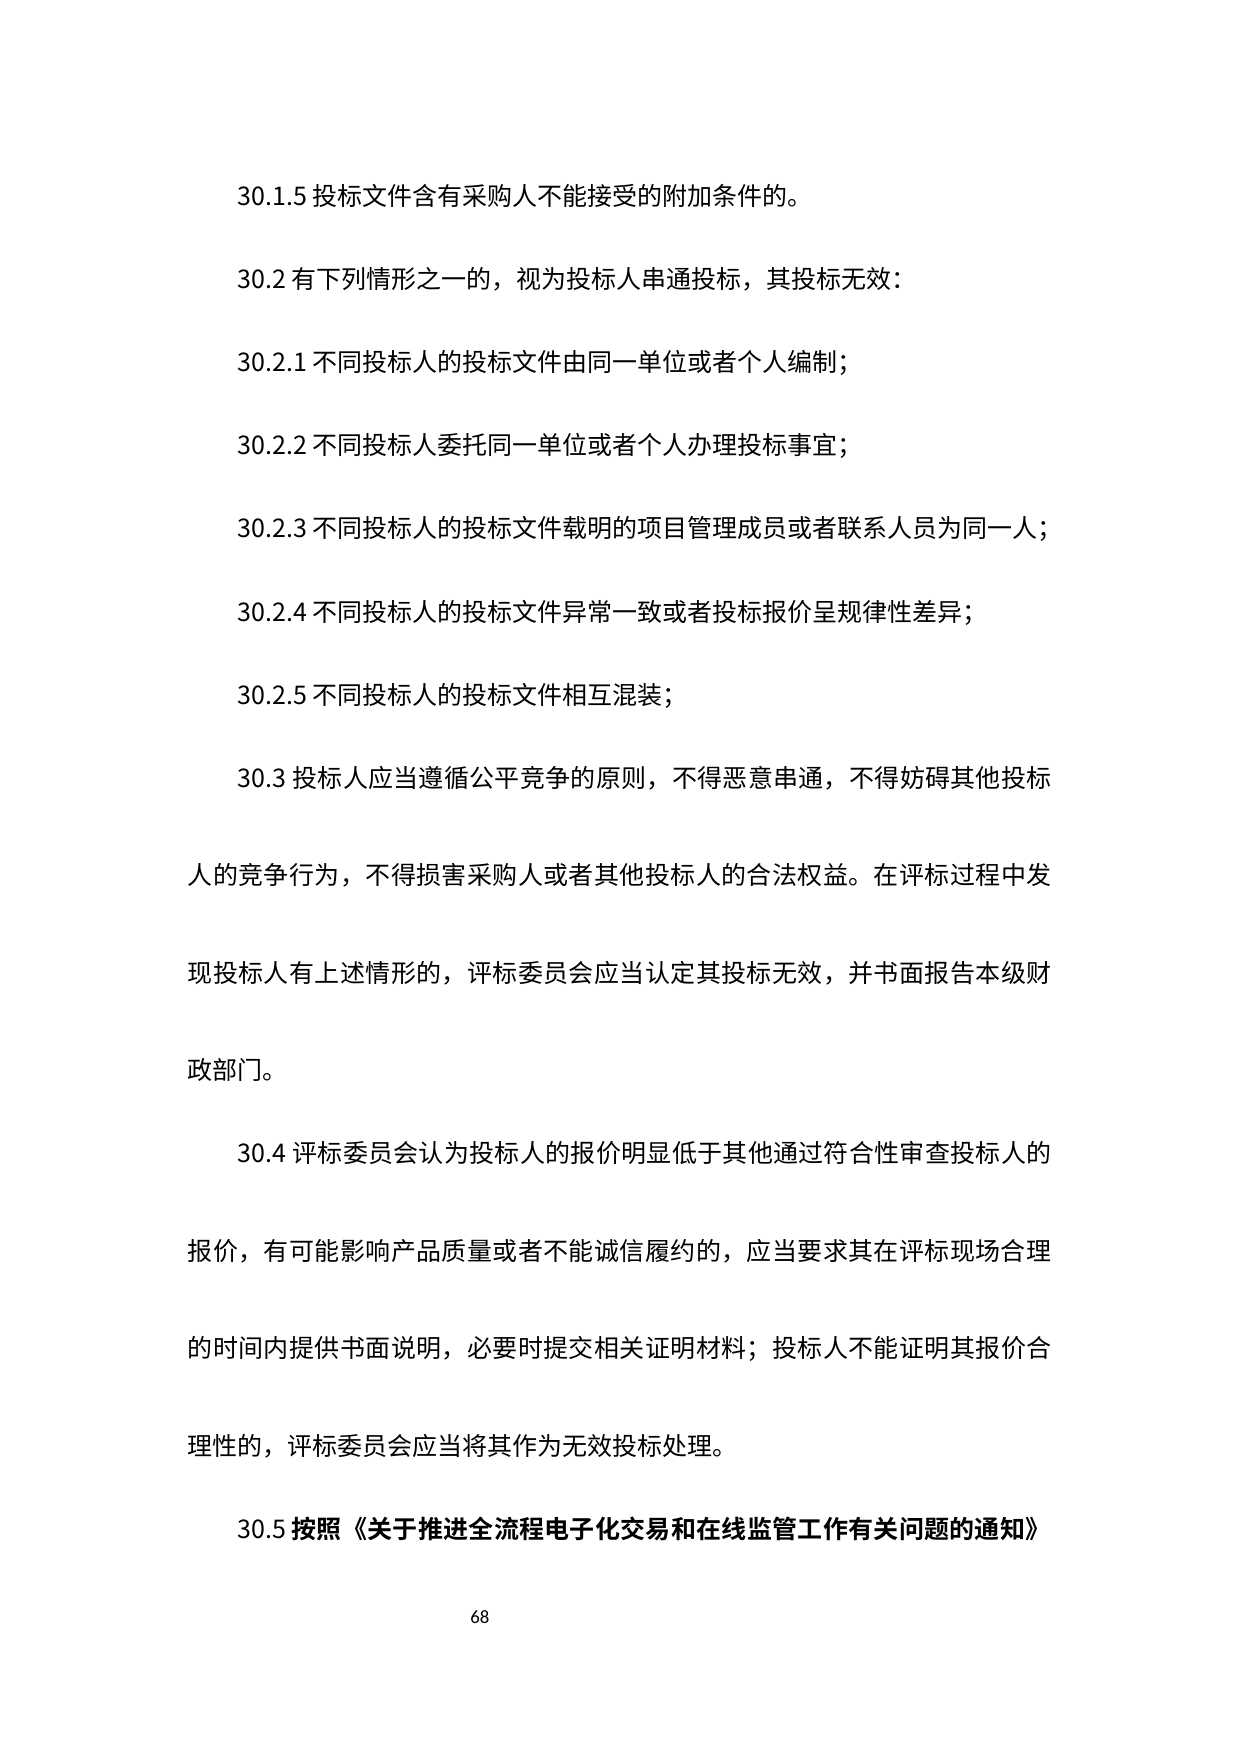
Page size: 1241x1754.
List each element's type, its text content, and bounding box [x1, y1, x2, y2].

text 30.2 有下列情形之一的，视为投标人串通投标，其投标无效： [187, 245, 1053, 310]
text 30.2.3 不同投标人的投标文件载明的项目管理成员或者联系人员为同一人； [187, 494, 1053, 559]
text 30.3 投标人应当遵循公平竞争的原则，不得恶意串通，不得妨碍其他投标人的竞争行为，不得损害采购人或者其他投标人的合法权益。在评标过程中发现投标人有上述情形的，评标委员会应当认定其投标无效，并书面报告本级财政部门。 [187, 744, 1053, 1101]
text 30.2.5 不同投标人的投标文件相互混装； [187, 661, 1053, 726]
text 30.1.5 投标文件含有采购人不能接受的附加条件的。 [187, 162, 1053, 227]
text 30.2.2 不同投标人委托同一单位或者个人办理投标事宜； [187, 411, 1053, 476]
text 30.4 评标委员会认为投标人的报价明显低于其他通过符合性审查投标人的报价，有可能影响产品质量或者不能诚信履约的，应当要求其在评标现场合理的时间内提供书面说明，必要时提交相关证明材料；投标人不能证明其报价合理性的，评标委员会应当将其作为无效投标处理。 [187, 1119, 1053, 1477]
text 30.2.1 不同投标人的投标文件由同一单位或者个人编制； [187, 328, 1053, 393]
text 30.2.4 不同投标人的投标文件异常一致或者投标报价呈规律性差异； [187, 578, 1053, 643]
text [187, 1495, 1053, 1560]
